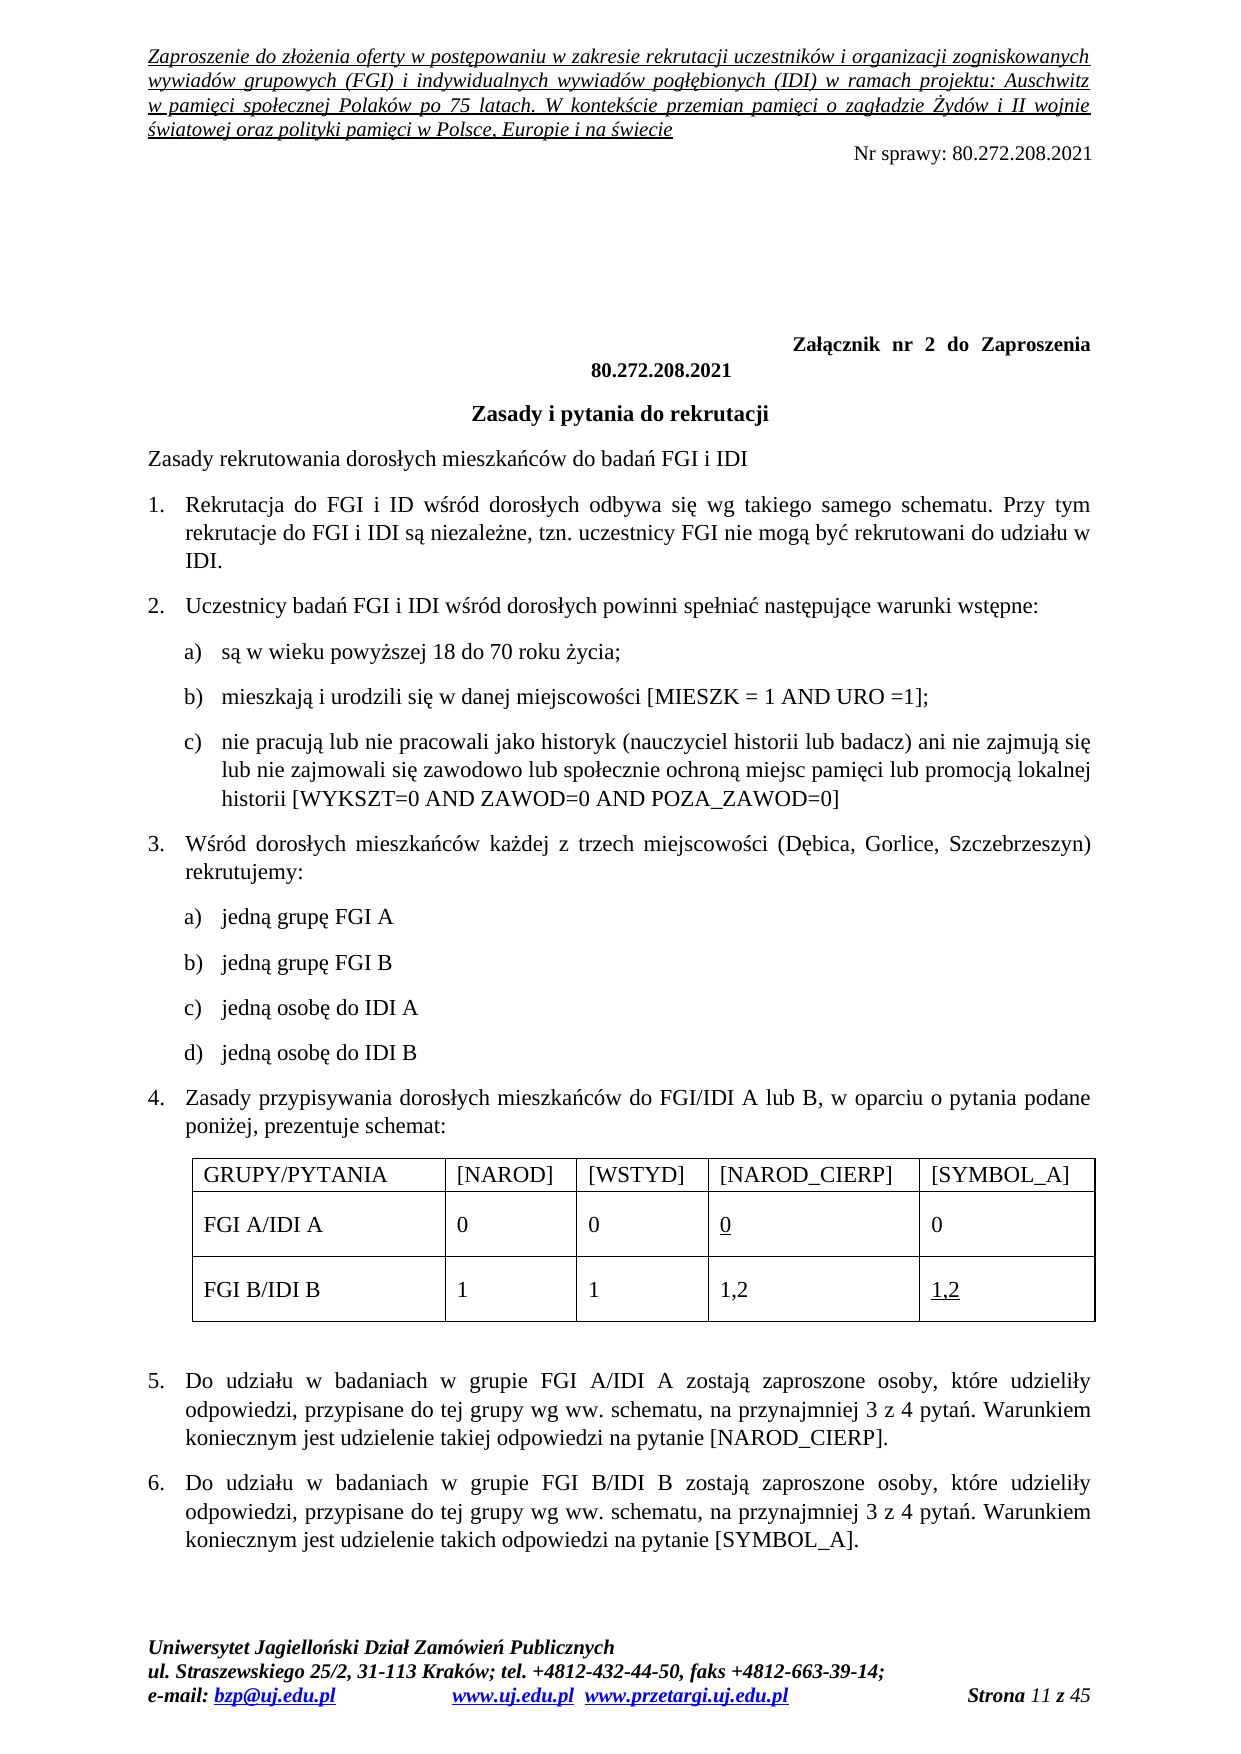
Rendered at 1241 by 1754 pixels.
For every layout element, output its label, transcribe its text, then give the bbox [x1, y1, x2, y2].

list Uczestnicy badań FGI i IDI wśród dorosłych powinni spełniać następujące warunki wstępne: [148, 593, 1093, 619]
table_header [SYMBOL_A] [920, 1159, 1094, 1191]
text Zasady rekrutowania dorosłych mieszkańców do badań FGI i IDI [148, 446, 1093, 472]
table_cell FGI A/IDI A [193, 1192, 445, 1256]
table_cell 1,2 [920, 1257, 1094, 1321]
list Do udziału w badaniach w grupie FGI B/IDI B zostają zaproszone osoby, które udzieliły odpowiedzi, przypisane do tej grupy wg ww. schematu, na przynajmniej 3 z 4 pytań. Warunkiem koniecznym jest udzielenie takich odpowiedzi na pytanie [SYMBOL_A]. [148, 1469, 1093, 1553]
list mieszkają i urodzili się w danej miejscowości [MIESZK = 1 AND URO =1]; [184, 683, 1093, 709]
list jedną grupę FGI A [184, 903, 1093, 930]
list Rekrutacja do FGI i ID wśród dorosłych odbywa się wg takiego samego schematu. Przy tym rekrutacje do FGI i IDI są niezależne, tzn. uczestnicy FGI nie mogą być rekrutowani do udziału w IDI. [148, 491, 1093, 574]
list Do udziału w badaniach w grupie FGI A/IDI A zostają zaproszone osoby, które udzieliły odpowiedzi, przypisane do tej grupy wg ww. schematu, na przynajmniej 3 z 4 pytań. Warunkiem koniecznym jest udzielenie takiej odpowiedzi na pytanie [NAROD_CIERP]. [148, 1367, 1093, 1451]
table_cell 1 [446, 1257, 576, 1321]
table_cell 1,2 [709, 1257, 919, 1321]
table_cell 0 [577, 1192, 708, 1256]
text Załącznik nr 2 do Zaproszenia 80.272.208.2021 [591, 332, 1093, 382]
list jedną osobę do IDI B [184, 1039, 1093, 1065]
list Wśród dorosłych mieszkańców każdej z trzech miejscowości (Dębica, Gorlice, Szczebrzeszyn) rekrutujemy: [148, 830, 1093, 885]
table_header [WSTYD] [577, 1159, 708, 1191]
table_header GRUPY/PYTANIA [193, 1159, 445, 1191]
table_cell 1 [577, 1257, 708, 1321]
list jedną osobę do IDI A [184, 994, 1093, 1020]
list Zasady przypisywania dorosłych mieszkańców do FGI/IDI A lub B, w oparciu o pytania podane poniżej, prezentuje schemat: [148, 1084, 1093, 1139]
text Zasady i pytania do rekrutacji [148, 400, 1093, 427]
list są w wieku powyższej 18 do 70 roku życia; [184, 638, 1093, 664]
table_cell 0 [709, 1192, 919, 1256]
table_cell FGI B/IDI B [193, 1257, 445, 1321]
table_header [NAROD_CIERP] [709, 1159, 919, 1191]
table_header [NAROD] [446, 1159, 576, 1191]
table_cell 0 [920, 1192, 1094, 1256]
list nie pracują lub nie pracowali jako historyk (nauczyciel historii lub badacz) ani nie zajmują się lub nie zajmowali się zawodowo lub społecznie ochroną miejsc pamięci lub promocją lokalnej historii [WYKSZT=0 AND ZAWOD=0 AND POZA_ZAWOD=0] [184, 728, 1093, 811]
list jedną grupę FGI B [184, 948, 1093, 975]
table_cell 0 [446, 1192, 576, 1256]
